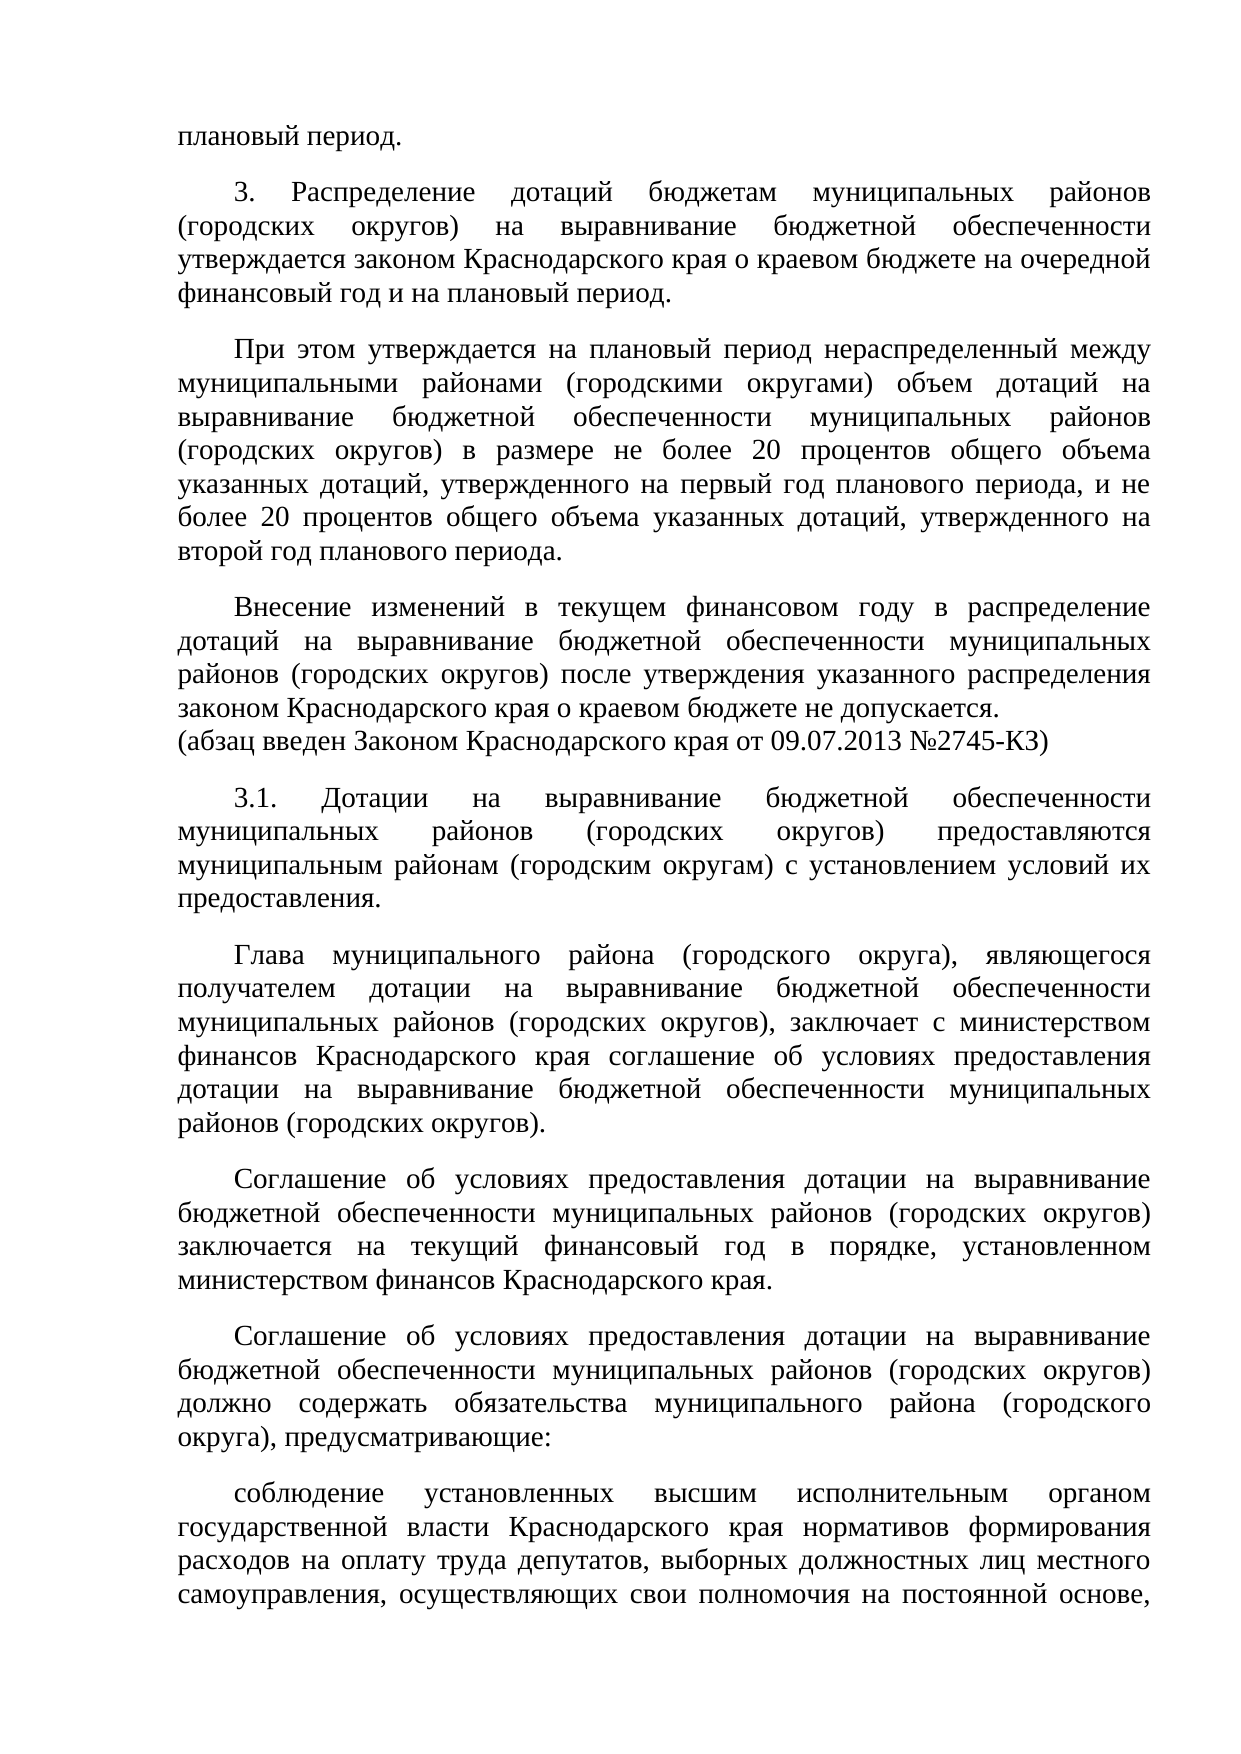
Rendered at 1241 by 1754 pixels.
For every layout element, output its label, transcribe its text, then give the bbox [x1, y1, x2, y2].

text 3. Распределение дотаций бюджетам муниципальных районов (городских округов) на выравнивание бюджетной обеспеченности утверждается законом Краснодарского края о краевом бюджете на очередной финансовый год и на плановый период. [177, 174, 1152, 309]
text Соглашение об условиях предоставления дотации на выравнивание бюджетной обеспеченности муниципальных районов (городских округов) должно содержать обязательства муниципального района (городского округа), предусматривающие: [177, 1318, 1152, 1452]
text Внесение изменений в текущем финансовом году в распределение дотаций на выравнивание бюджетной обеспеченности муниципальных районов (городских округов) после утверждения указанного распределения законом Краснодарского края о краевом бюджете не допускается. [177, 589, 1152, 723]
text (абзац введен Законом Краснодарского края от 09.07.2013 №2745-КЗ) [177, 723, 1152, 757]
text Соглашение об условиях предоставления дотации на выравнивание бюджетной обеспеченности муниципальных районов (городских округов) заключается на текущий финансовый год в порядке, установленном министерством финансов Краснодарского края. [177, 1161, 1152, 1295]
text 3.1. Дотации на выравнивание бюджетной обеспеченности муниципальных районов (городских округов) предоставляются муниципальным районам (городским округам) с установлением условий их предоставления. [177, 780, 1152, 914]
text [177, 118, 1152, 152]
text Глава муниципального района (городского округа), являющегося получателем дотации на выравнивание бюджетной обеспеченности муниципальных районов (городских округов), заключает с министерством финансов Краснодарского края соглашение об условиях предоставления дотации на выравнивание бюджетной обеспеченности муниципальных районов (городских округов). [177, 937, 1152, 1138]
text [177, 1475, 1152, 1609]
text При этом утверждается на плановый период нераспределенный между муниципальными районами (городскими округами) объем дотаций на выравнивание бюджетной обеспеченности муниципальных районов (городских округов) в размере не более 20 процентов общего объема указанных дотаций, утвержденного на первый год планового периода, и не более 20 процентов общего объема указанных дотаций, утвержденного на второй год планового периода. [177, 332, 1152, 566]
